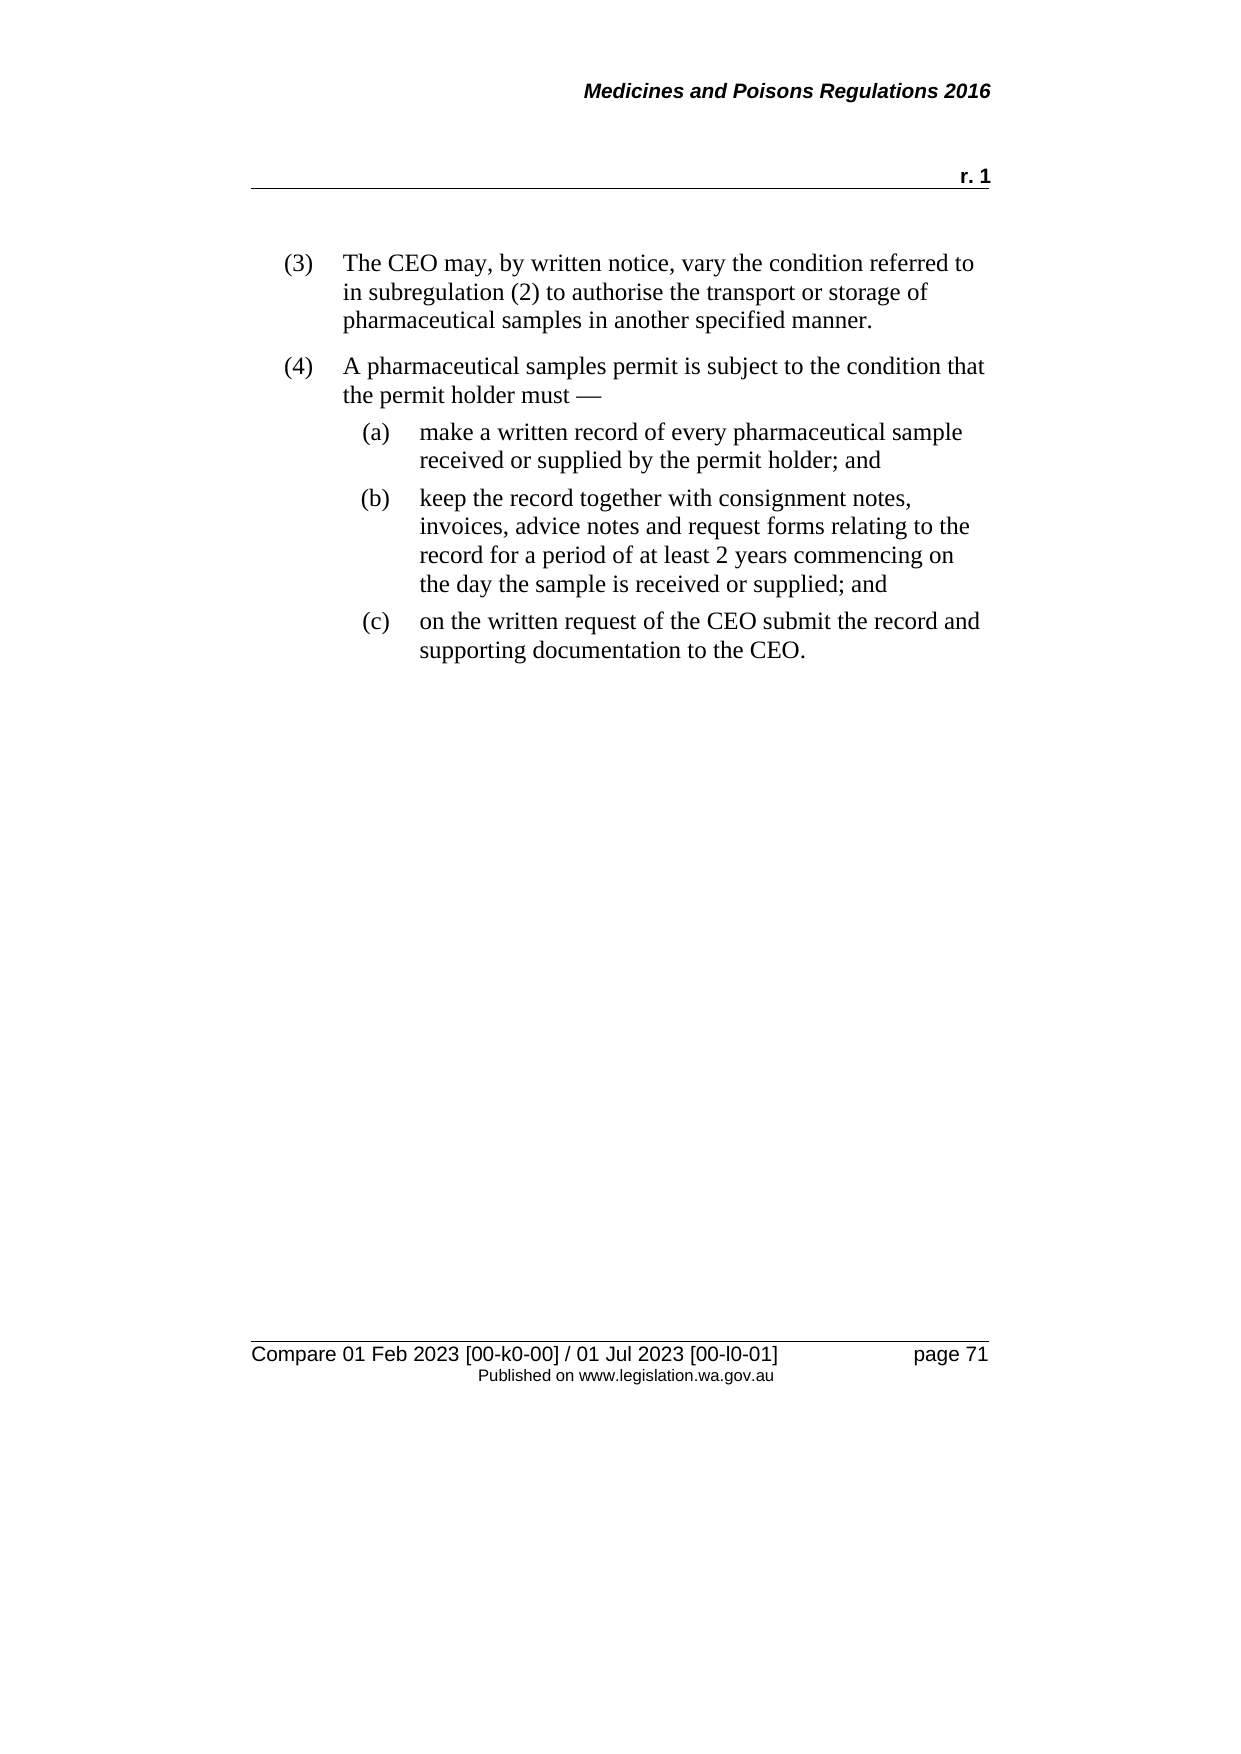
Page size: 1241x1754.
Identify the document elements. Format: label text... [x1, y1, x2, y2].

text (3) The CEO may, by written notice, vary the condition referred to in subregulation (2) to authorise the transport or storage of pharmaceutical samples in another specified manner. [251, 248, 989, 334]
text (a) make a written record of every pharmaceutical sample received or supplied by the permit holder; and [251, 417, 989, 474]
text (4) A pharmaceutical samples permit is subject to the condition that the permit holder must — [251, 351, 989, 408]
text (b) keep the record together with consignment notes, invoices, advice notes and request forms relating to the record for a period of at least 2 years commencing on the day the sample is received or supplied; and [251, 483, 989, 598]
text (c) on the written request of the CEO submit the record and supporting documentation to the CEO. [251, 606, 989, 663]
